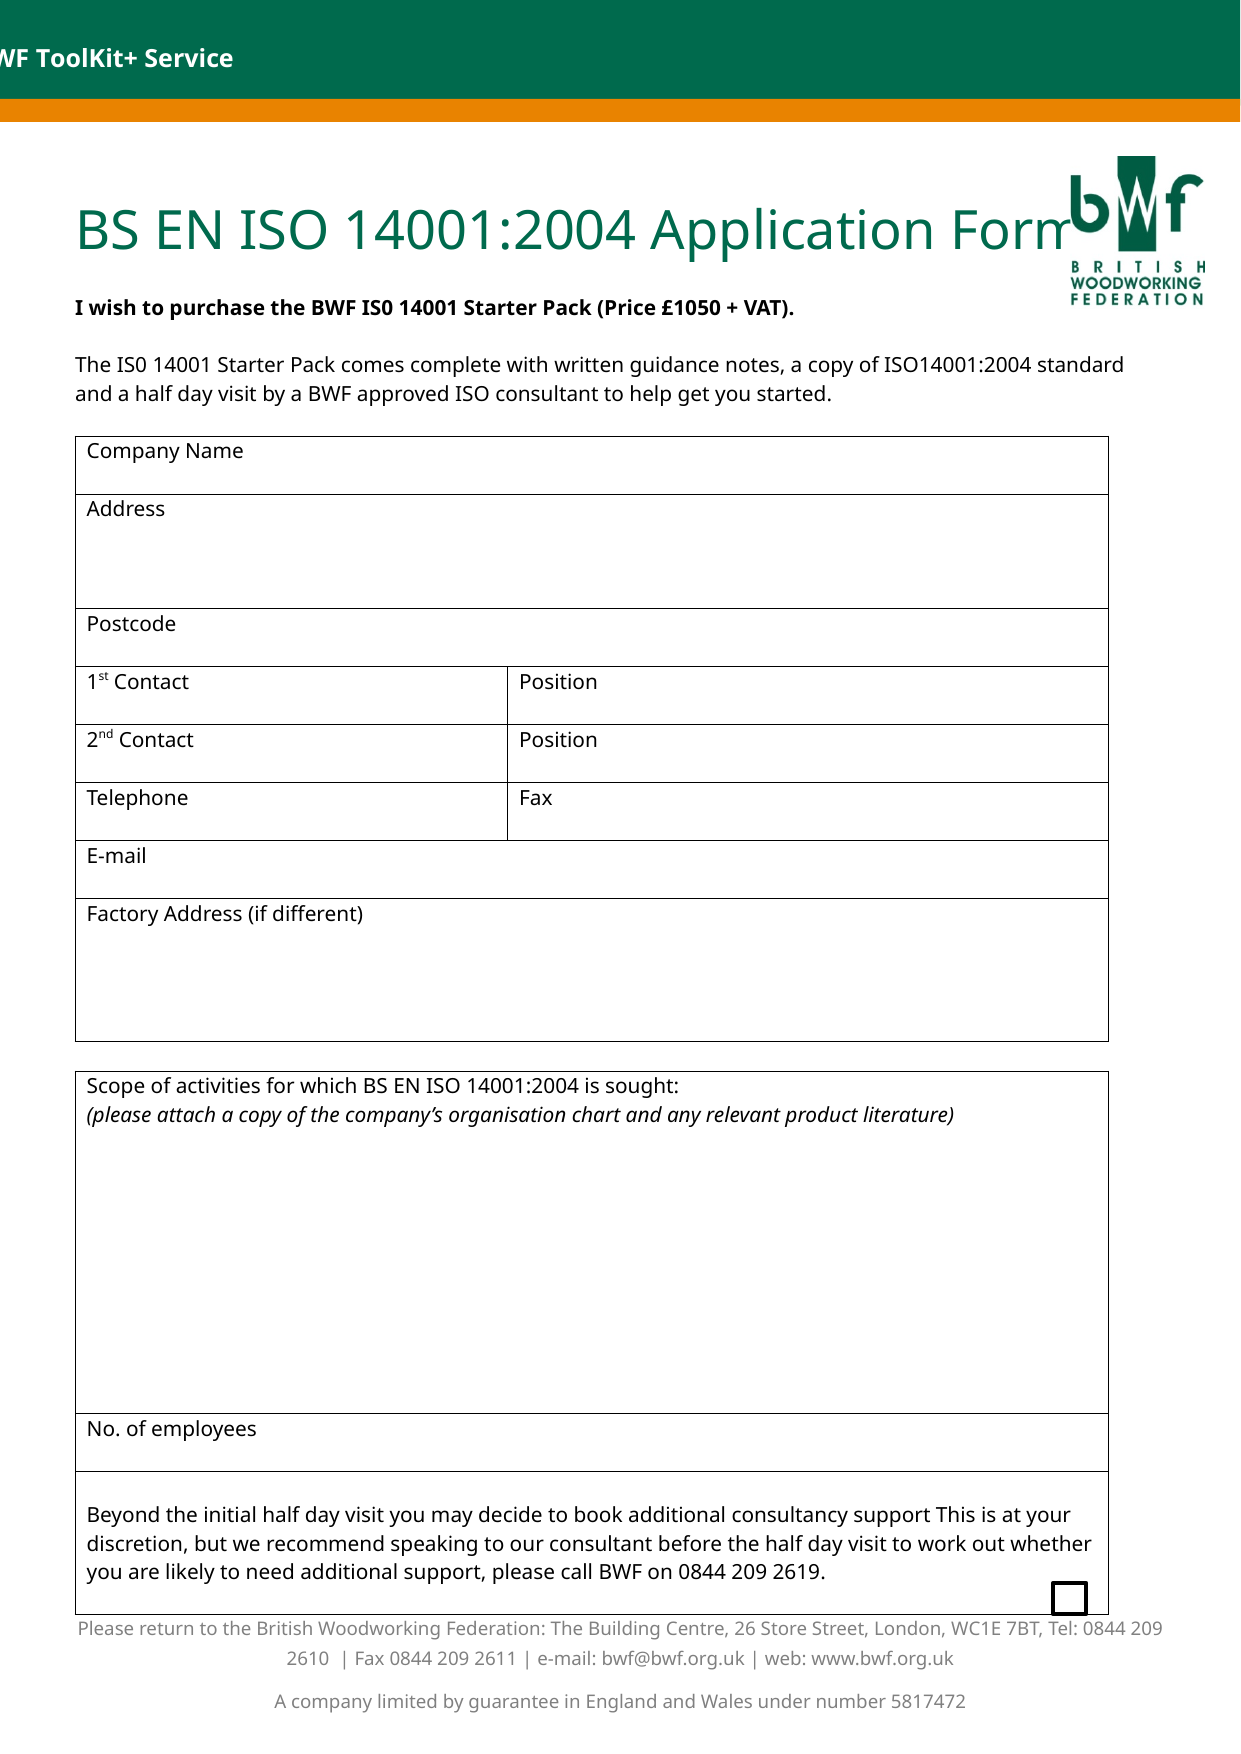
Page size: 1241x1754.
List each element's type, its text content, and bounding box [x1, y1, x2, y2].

table_cell Position [508, 725, 1108, 782]
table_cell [76, 1472, 1108, 1614]
table_cell E-mail [76, 841, 1108, 898]
table_header Company Name [76, 437, 1108, 493]
picture [1070, 156, 1205, 309]
table_cell Position [508, 667, 1108, 724]
table_cell Postcode [76, 609, 1108, 666]
text The IS0 14001 Starter Pack comes complete with written guidance notes, a copy of ISO14001:2004 standard and a half day visit by a BWF approved ISO consultant to help get you started. [75, 350, 1165, 407]
table_cell Factory Address (if different) [76, 899, 1108, 1041]
table_cell 1st Contact [76, 667, 507, 724]
table_cell Telephone [76, 783, 507, 840]
text BS EN ISO 14001:2004 Application Form [75, 191, 1070, 265]
text I wish to purchase the BWF IS0 14001 Starter Pack (Price £1050 + VAT). [75, 293, 1165, 322]
table_cell Address [76, 495, 1108, 608]
table_cell 2nd Contact [76, 725, 507, 782]
table_cell No. of employees [76, 1414, 1108, 1471]
table_header Scope of activities for which BS EN ISO 14001:2004 is sought: (please attach a copy of the company’s organisation chart and any relevant product literature) [76, 1072, 1108, 1413]
table_cell Fax [508, 783, 1108, 840]
